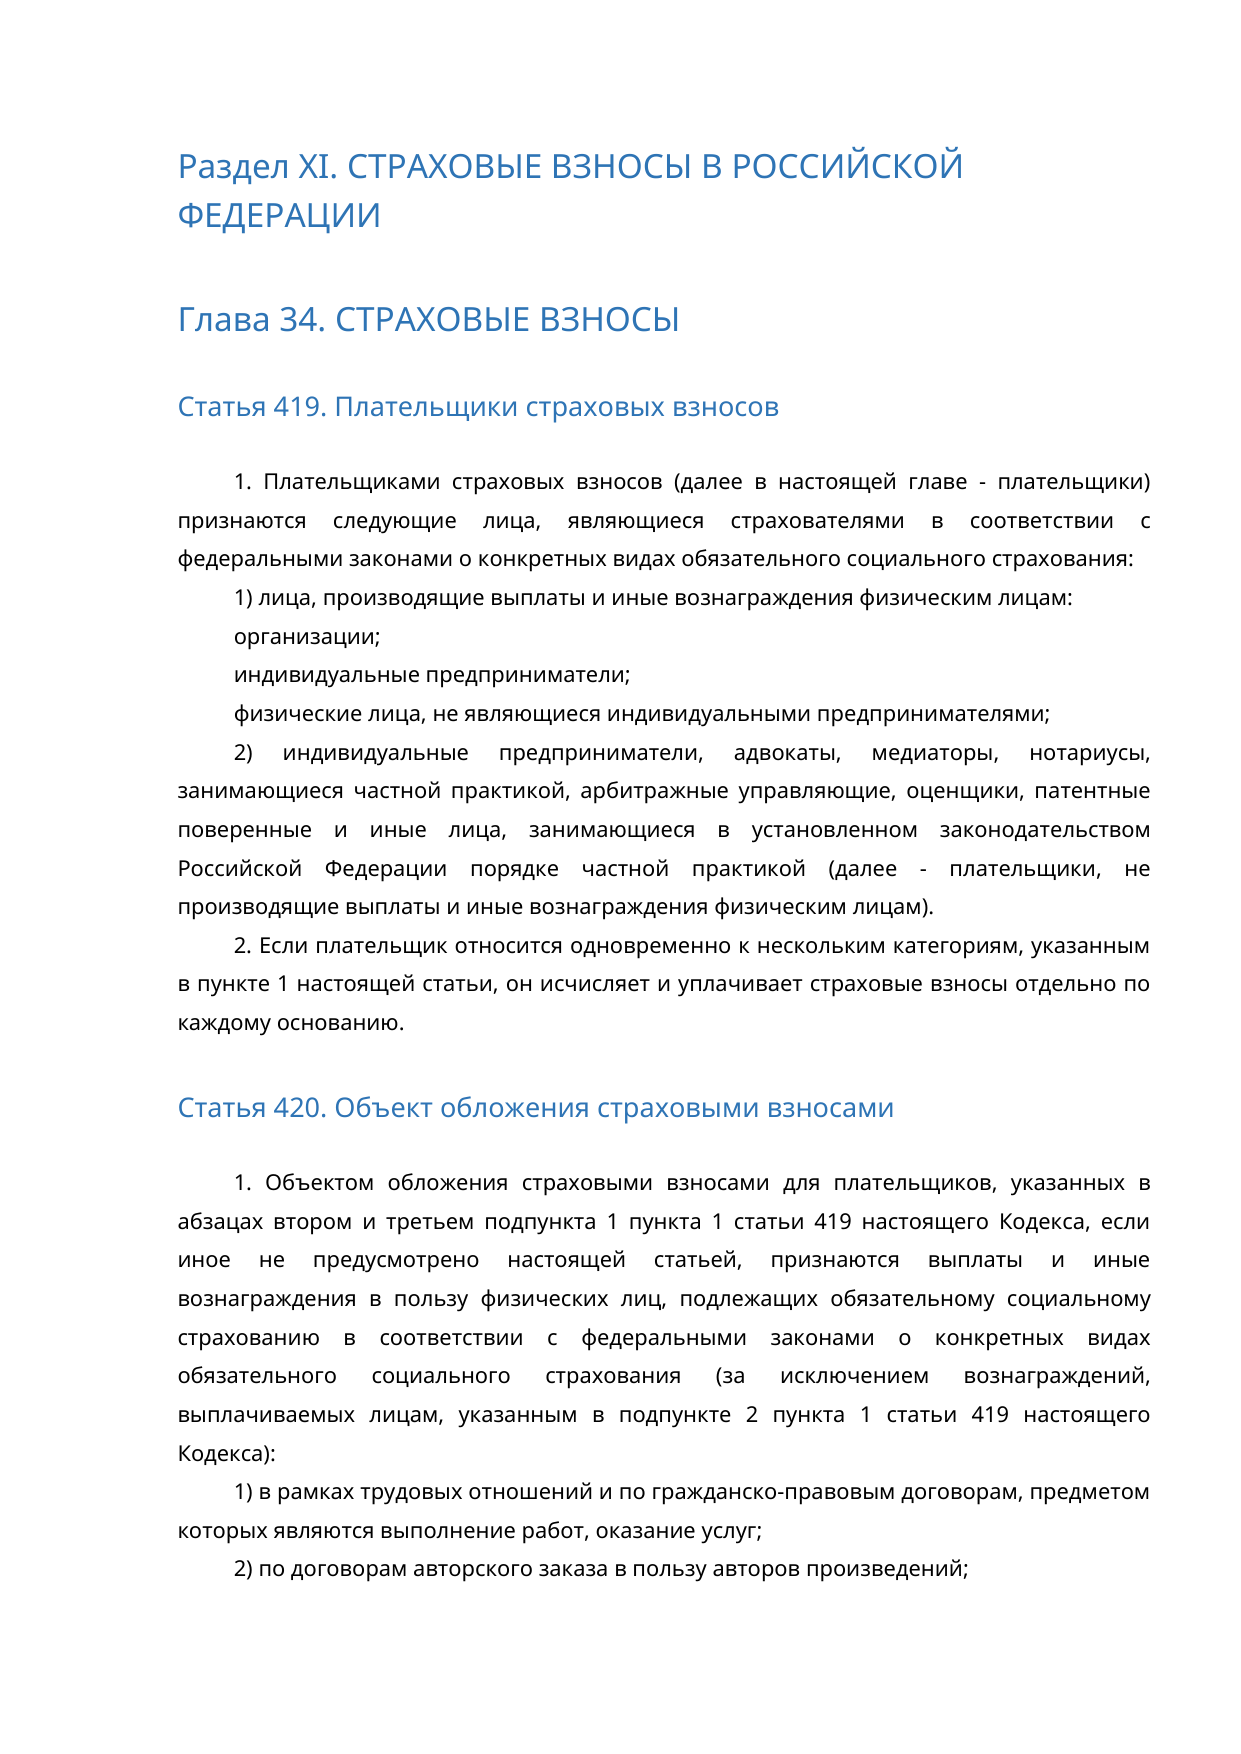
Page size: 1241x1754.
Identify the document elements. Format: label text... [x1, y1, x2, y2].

subtitle Раздел XI. СТРАХОВЫЕ ВЗНОСЫ В РОССИЙСКОЙ ФЕДЕРАЦИИ [177, 143, 1152, 237]
text 2) по договорам авторского заказа в пользу авторов произведений; [177, 1553, 1152, 1583]
text 1. Плательщиками страховых взносов (далее в настоящей главе - плательщики) признаются следующие лица, являющиеся страхователями в соответствии с федеральными законами о конкретных видах обязательного социального страхования: [177, 466, 1152, 573]
text 1) в рамках трудовых отношений и по гражданско-правовым договорам, предметом которых являются выполнение работ, оказание услуг; [177, 1476, 1152, 1544]
subtitle Статья 419. Плательщики страховых взносов [177, 388, 1152, 424]
text организации; [177, 621, 1152, 650]
text 2) индивидуальные предприниматели, адвокаты, медиаторы, нотариусы, занимающиеся частной практикой, арбитражные управляющие, оценщики, патентные поверенные и иные лица, занимающиеся в установленном законодательством Российской Федерации порядке частной практикой (далее - плательщики, не производящие выплаты и иные вознаграждения физическим лицам). [177, 737, 1152, 921]
text 1) лица, производящие выплаты и иные вознаграждения физическим лицам: [177, 582, 1152, 612]
text 2. Если плательщик относится одновременно к нескольким категориям, указанным в пункте 1 настоящей статьи, он исчисляет и уплачивает страховые взносы отдельно по каждому основанию. [177, 930, 1152, 1037]
subtitle Глава 34. СТРАХОВЫЕ ВЗНОСЫ [177, 296, 1152, 341]
text индивидуальные предприниматели; [177, 659, 1152, 689]
text физические лица, не являющиеся индивидуальными предпринимателями; [177, 698, 1152, 728]
text 1. Объектом обложения страховыми взносами для плательщиков, указанных в абзацах втором и третьем подпункта 1 пункта 1 статьи 419 настоящего Кодекса, если иное не предусмотрено настоящей статьей, признаются выплаты и иные вознаграждения в пользу физических лиц, подлежащих обязательному социальному страхованию в соответствии с федеральными законами о конкретных видах обязательного социального страхования (за исключением вознаграждений, выплачиваемых лицам, указанным в подпункте 2 пункта 1 статьи 419 настоящего Кодекса): [177, 1167, 1152, 1467]
subtitle Статья 420. Объект обложения страховыми взносами [177, 1088, 1152, 1125]
